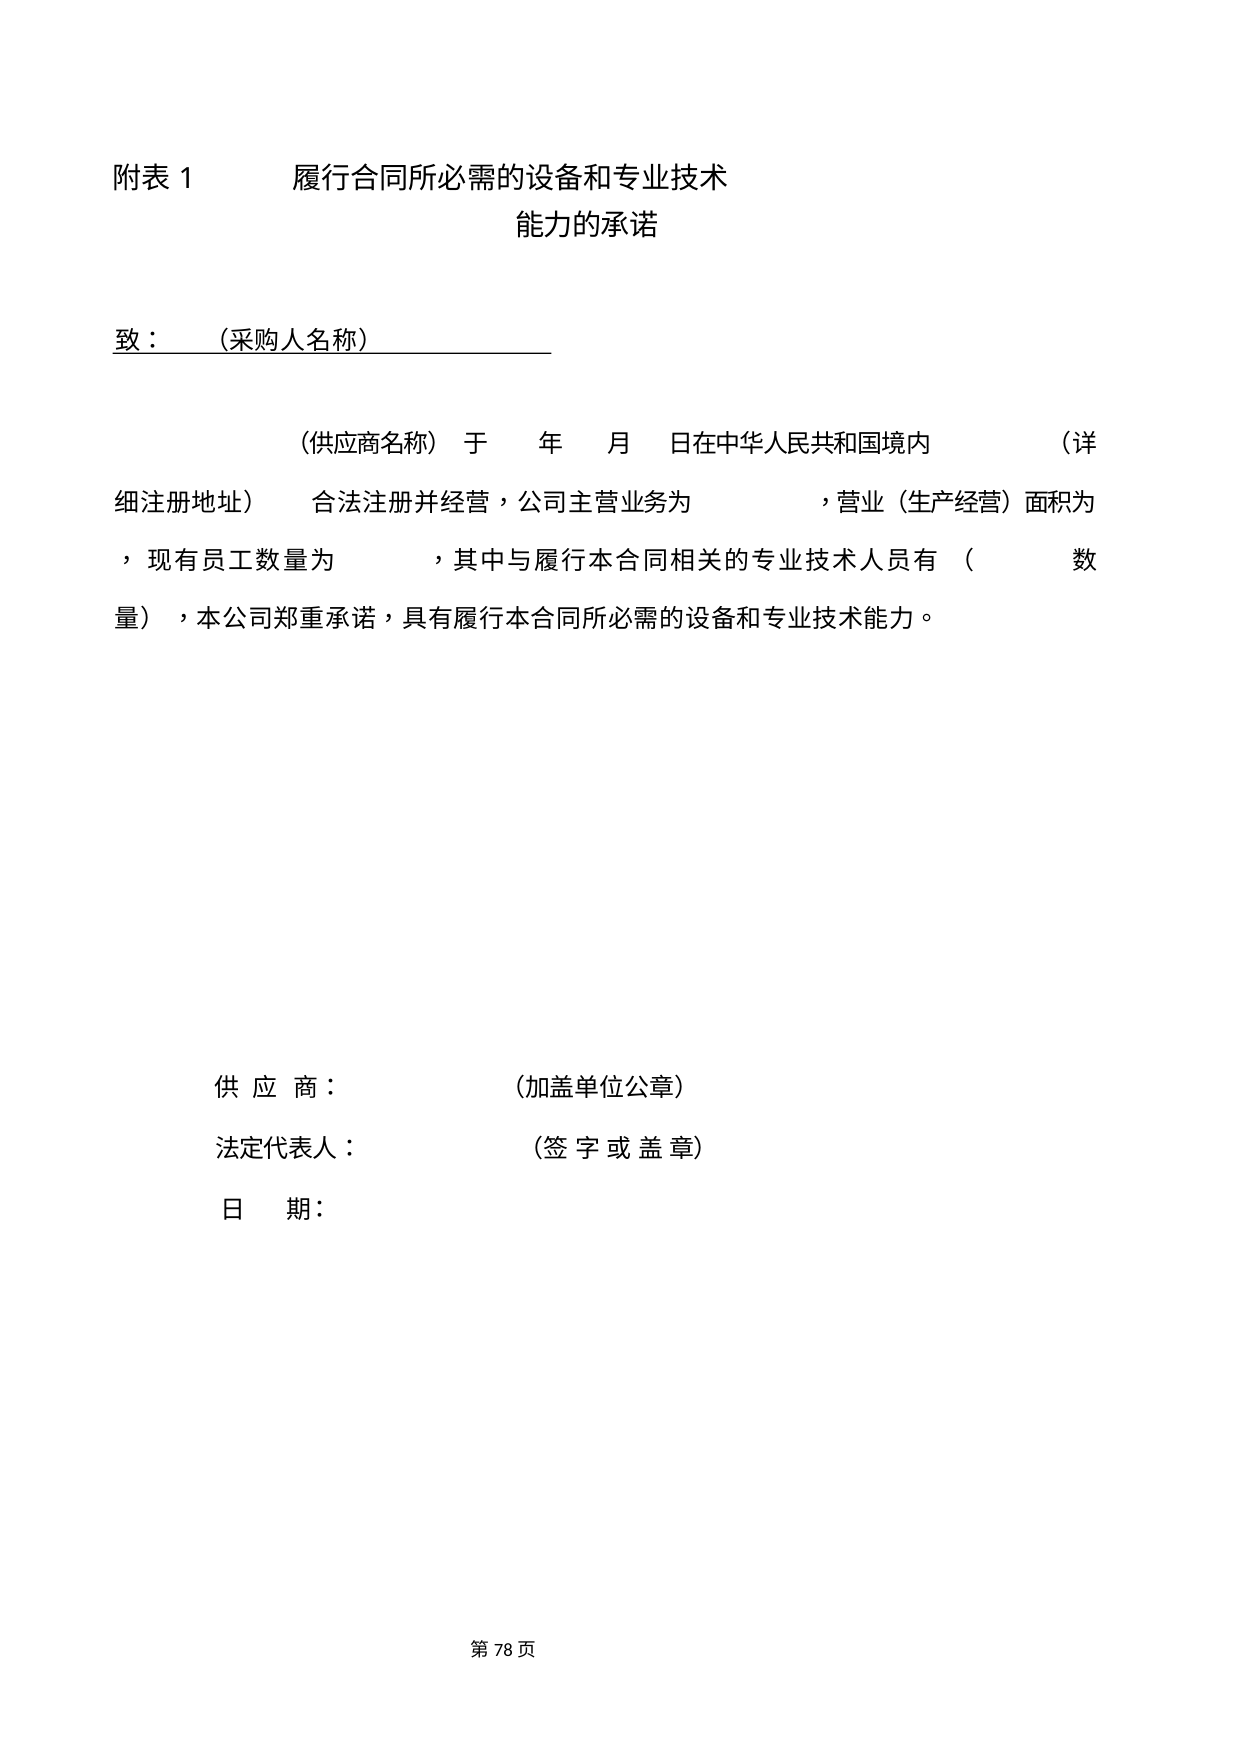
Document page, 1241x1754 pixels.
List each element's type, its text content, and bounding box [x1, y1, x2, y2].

text 法定代表人： （签 字 或 盖 章） [215, 1132, 1128, 1163]
text （供应商名称） 于 年 月 日在中华人民共和国境内 （详细注册地址） 合法注册并经营，公司主营业务为 ，营业（生产经营）面积为 ， 现有员工数量为 ，其中与履行本合同相关的专业技术人员有 （ 数量） ，本公司郑重承诺，具有履行本合同所必需的设备和专业技术能力。 [114, 426, 1098, 635]
text 日 期： [221, 1193, 1128, 1225]
text 能力的承诺 [515, 207, 1128, 243]
text 致： （采购人名称） [115, 325, 1128, 356]
text 附表 1 履行合同所必需的设备和专业技术 [112, 159, 1128, 196]
text 供 应 商： （加盖单位公章） [214, 1071, 1128, 1102]
